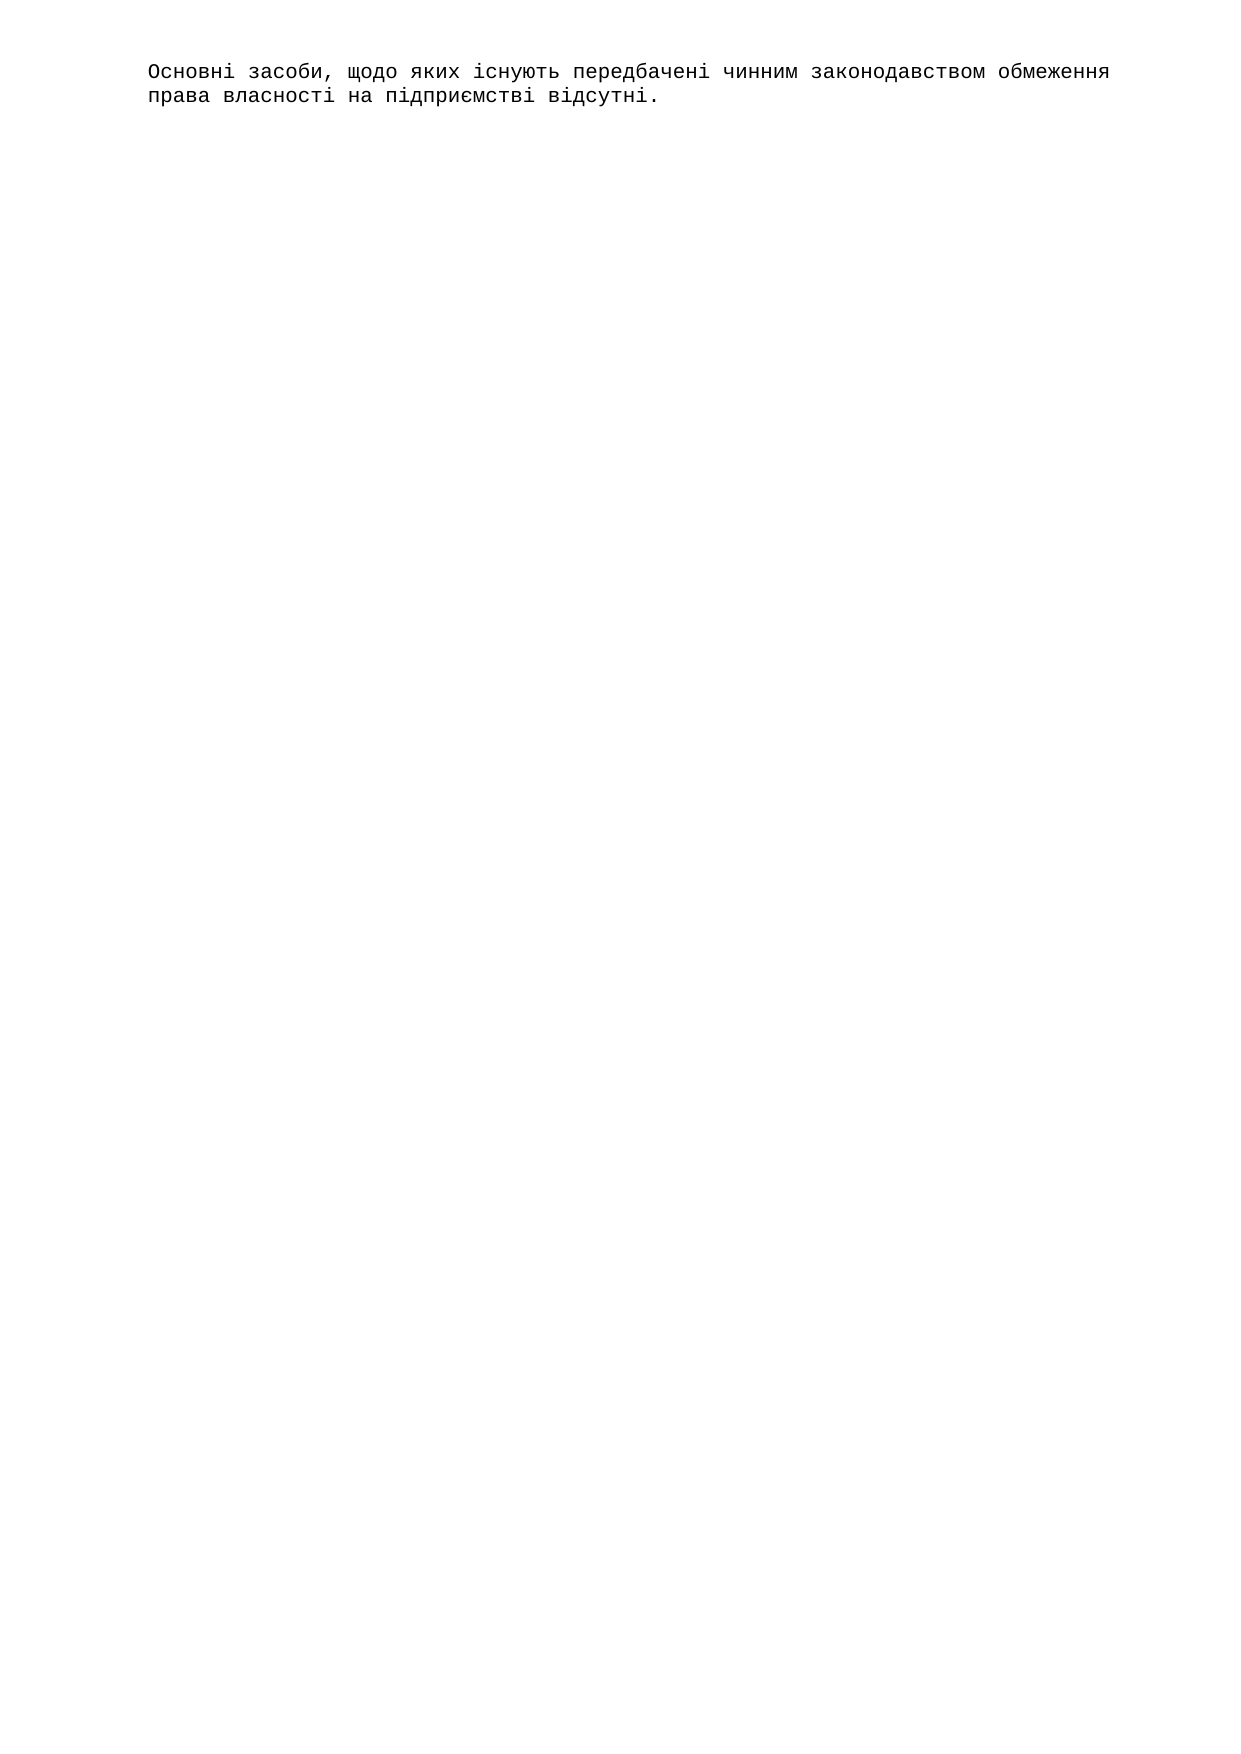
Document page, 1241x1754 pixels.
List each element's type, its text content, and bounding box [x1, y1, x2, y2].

text Основні засоби, щодо яких існують передбачені чинним законодавством обмеження права власності на підприємстві відсутні. [148, 61, 1181, 109]
